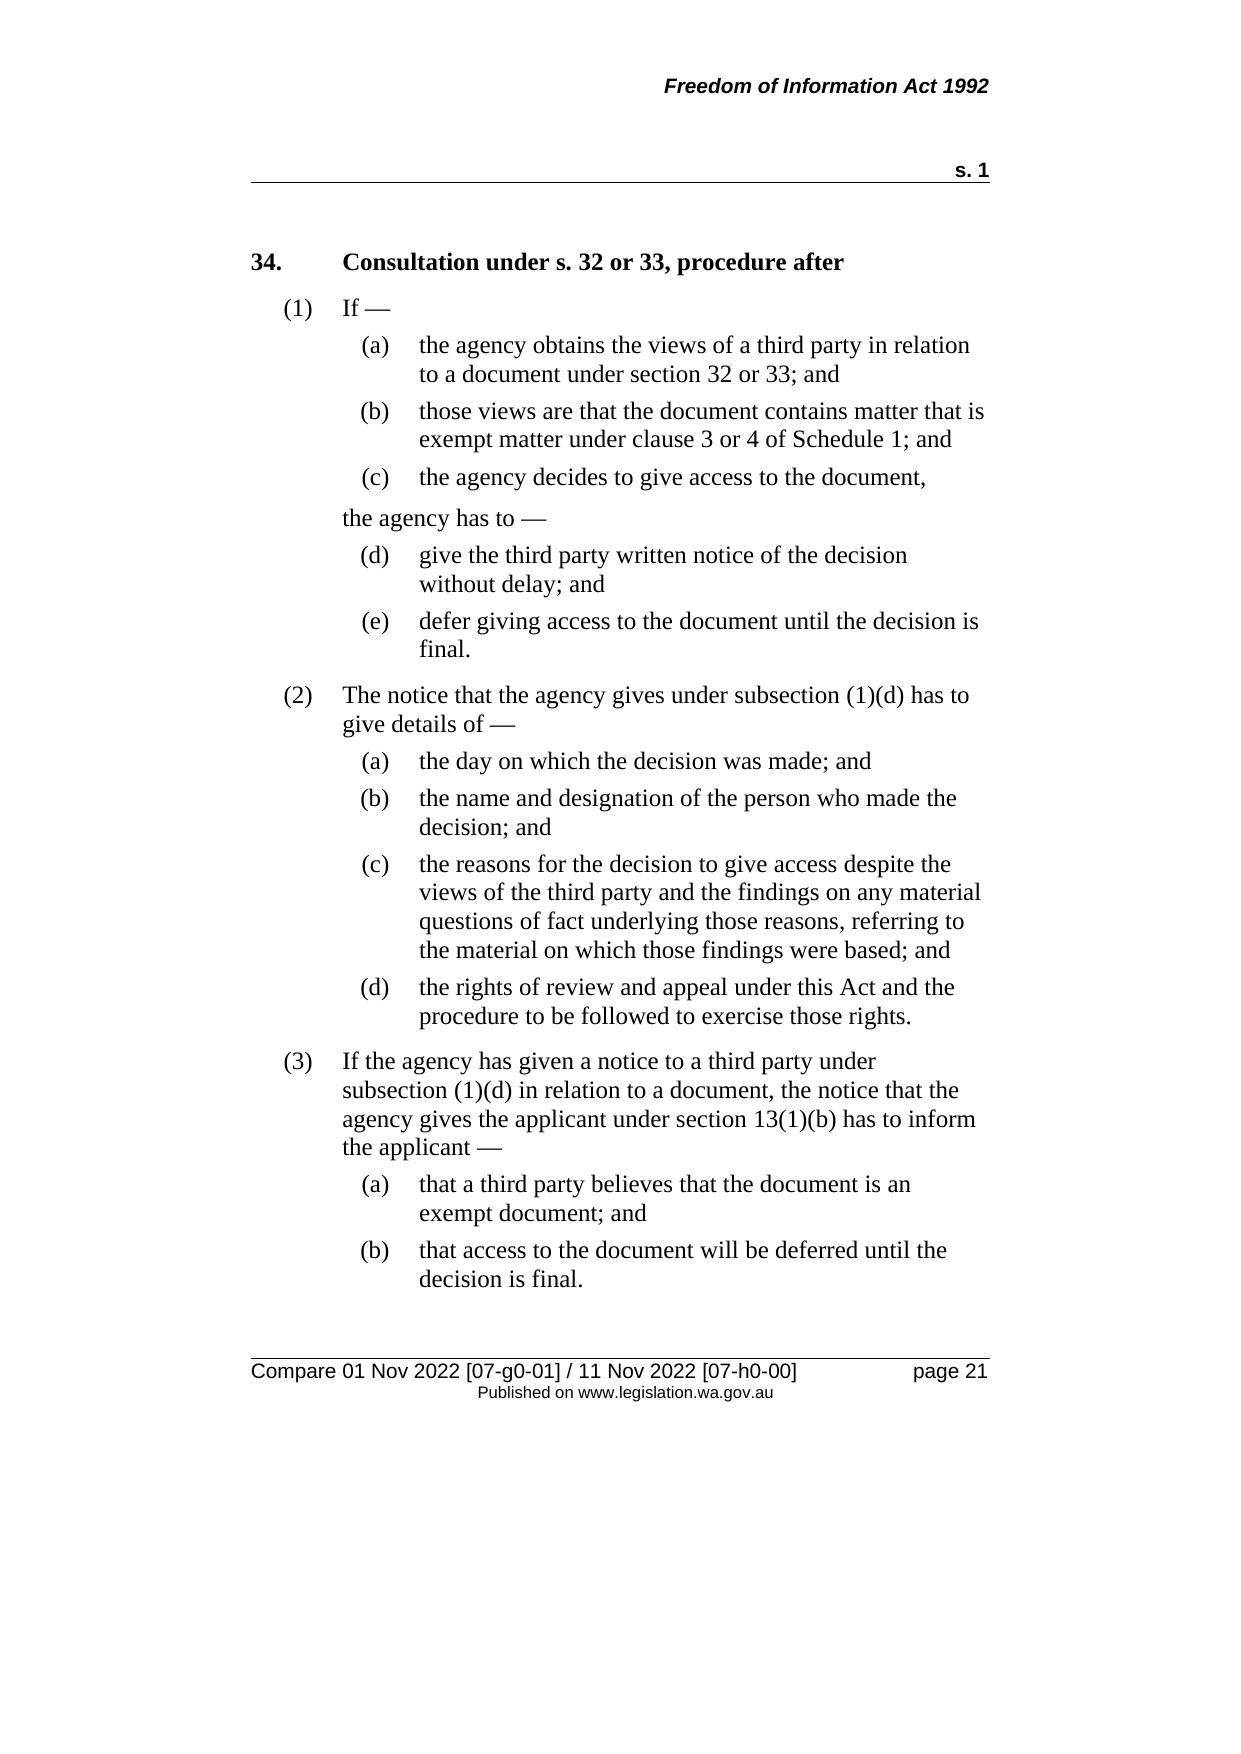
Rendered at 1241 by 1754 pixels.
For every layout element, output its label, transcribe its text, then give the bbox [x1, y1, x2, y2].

text (b) the name and designation of the person who made the decision; and [251, 783, 990, 840]
text (2) The notice that the agency gives under subsection (1)(d) has to give details of — [251, 680, 990, 737]
text (a) the agency obtains the views of a third party in relation to a document under section 32 or 33; and [251, 330, 990, 387]
text (d) give the third party written notice of the decision without delay; and [251, 540, 990, 597]
subtitle 34. Consultation under s. 32 or 33, procedure after [251, 247, 990, 276]
text (a) the day on which the decision was made; and [251, 746, 990, 774]
text (b) that access to the document will be deferred until the decision is final. [251, 1235, 990, 1293]
text (c) the agency decides to give access to the document, [251, 462, 990, 490]
text (d) the rights of review and appeal under this Act and the procedure to be followed to exercise those rights. [251, 972, 990, 1029]
text (e) defer giving access to the document until the decision is final. [251, 606, 990, 663]
text (b) those views are that the document contains matter that is exempt matter under clause 3 or 4 of Schedule 1; and [251, 396, 990, 453]
text (1) If — [251, 293, 990, 322]
text (c) the reasons for the decision to give access despite the views of the third party and the findings on any material questions of fact underlying those reasons, referring to the material on which those findings were based; and [251, 849, 990, 964]
text (3) If the agency has given a notice to a third party under subsection (1)(d) in relation to a document, the notice that the agency gives the applicant under section 13(1)(b) has to inform the applicant — [251, 1046, 990, 1161]
text the agency has to — [251, 503, 990, 532]
text (a) that a third party believes that the document is an exempt document; and [251, 1169, 990, 1227]
